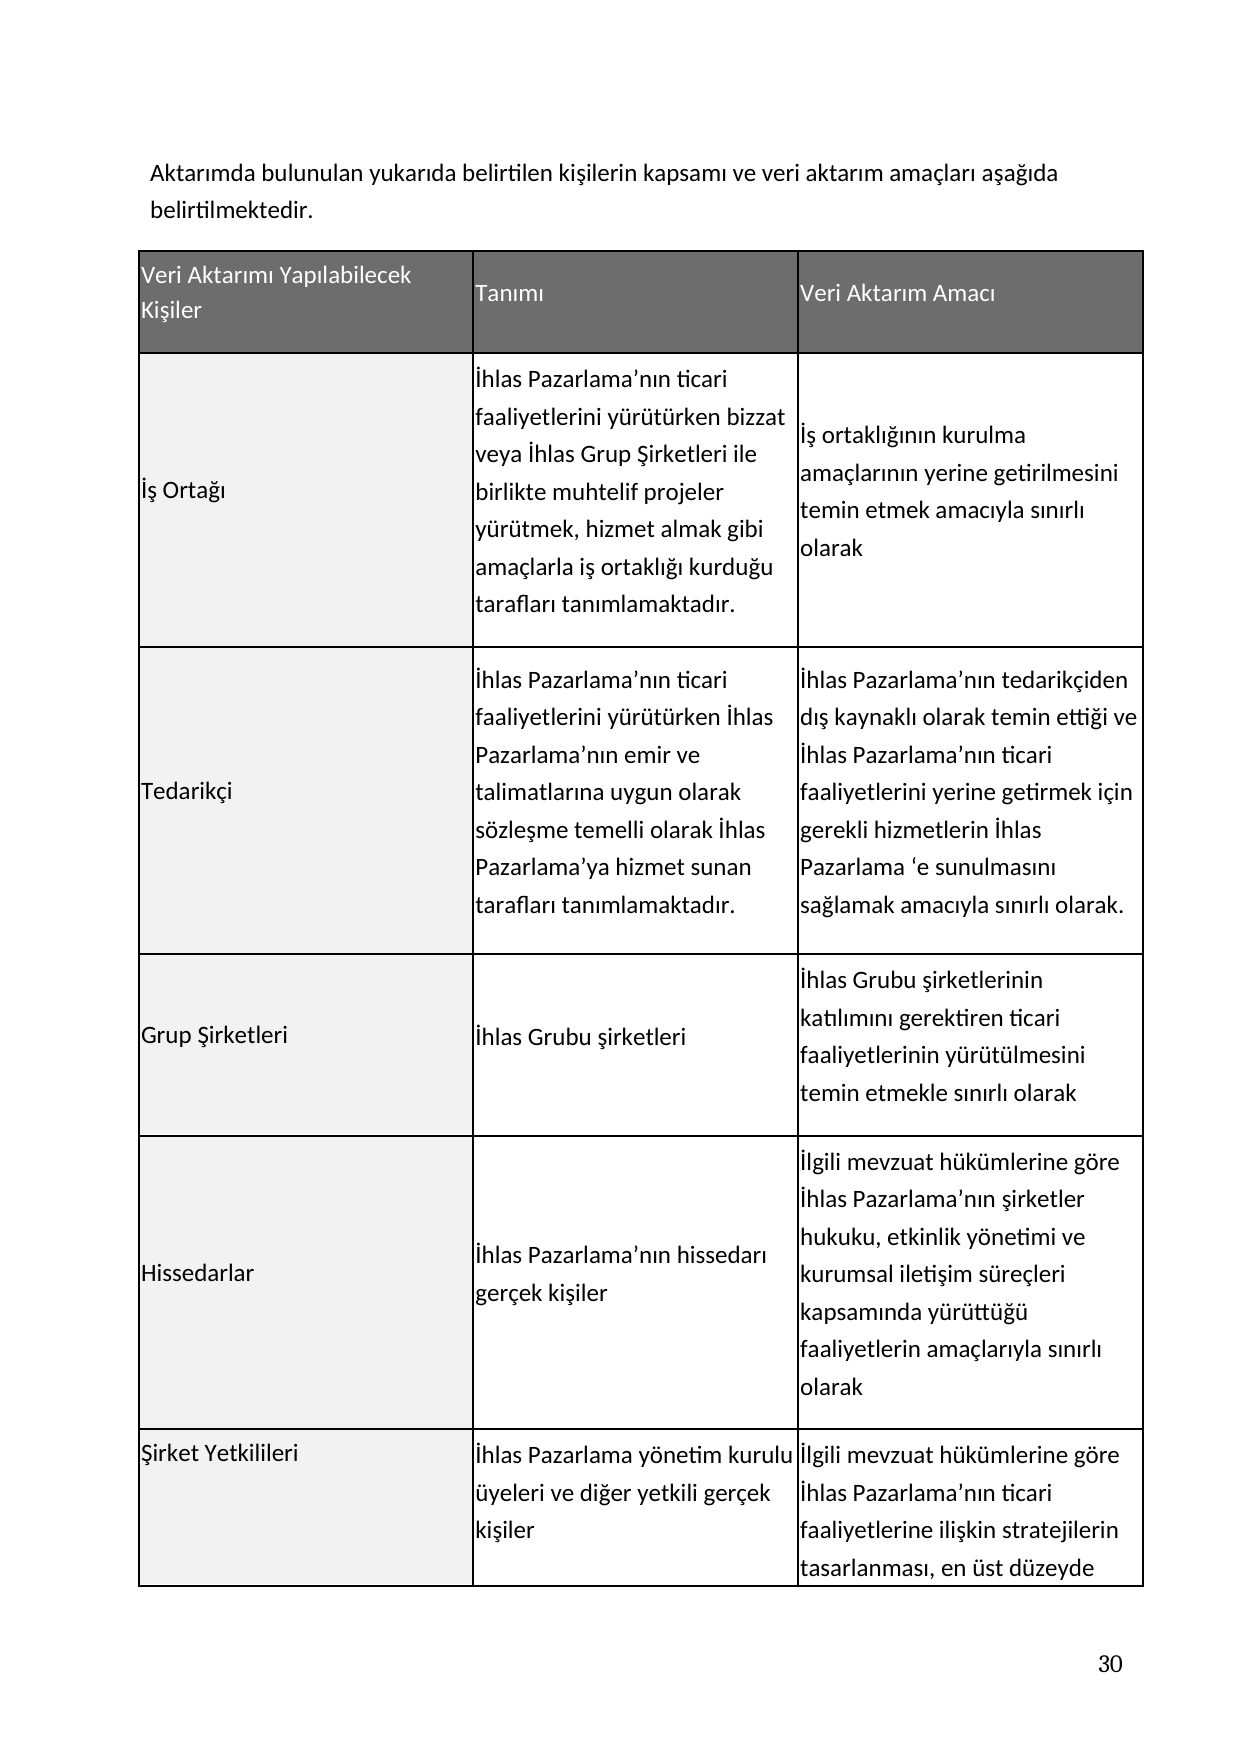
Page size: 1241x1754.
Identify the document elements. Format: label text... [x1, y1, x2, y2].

text Aktarımda bulunulan yukarıda belirtilen kişilerin kapsamı ve veri aktarım amaçları aşağıda belirtilmektedir. [150, 150, 1123, 225]
table_cell Tedarikçi [140, 648, 472, 953]
table_cell İhlas Pazarlama’nın hissedarı gerçek kişiler [474, 1137, 797, 1428]
table_cell İlgili mevzuat hükümlerine göre İhlas Pazarlama’nın şirketler hukuku, etkinlik yönetimi ve kurumsal iletişim süreçleri kapsamında yürüttüğü faaliyetlerin amaçlarıyla sınırlı olarak [799, 1137, 1142, 1428]
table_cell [799, 1430, 1142, 1584]
table_header Veri Aktarım Amacı [799, 252, 1142, 352]
table_cell İhlas Pazarlama’nın ticari faaliyetlerini yürütürken bizzat veya İhlas Grup Şirketleri ile birlikte muhtelif projeler yürütmek, hizmet almak gibi amaçlarla iş ortaklığı kurduğu tarafları tanımlamaktadır. [474, 354, 797, 646]
table_cell İhlas Grubu şirketleri [474, 955, 797, 1134]
table_cell İhlas Pazarlama’nın tedarikçiden dış kaynaklı olarak temin ettiği ve İhlas Pazarlama’nın ticari faaliyetlerini yerine getirmek için gerekli hizmetlerin İhlas Pazarlama ‘e sunulmasını sağlamak amacıyla sınırlı olarak. [799, 648, 1142, 953]
table_header Veri Aktarımı Yapılabilecek Kişiler [140, 252, 472, 352]
table_cell İş ortaklığının kurulma amaçlarının yerine getirilmesini temin etmek amacıyla sınırlı olarak [799, 354, 1142, 646]
table_cell Grup Şirketleri [140, 955, 472, 1134]
table_cell İhlas Grubu şirketlerinin katılımını gerektiren ticari faaliyetlerinin yürütülmesini temin etmekle sınırlı olarak [799, 955, 1142, 1134]
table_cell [474, 1430, 797, 1584]
table_cell Şirket Yetkilileri [140, 1430, 472, 1584]
table_cell İş Ortağı [140, 354, 472, 646]
table_cell Hissedarlar [140, 1137, 472, 1428]
table_header Tanımı [474, 252, 797, 352]
table_cell İhlas Pazarlama’nın ticari faaliyetlerini yürütürken İhlas Pazarlama’nın emir ve talimatlarına uygun olarak sözleşme temelli olarak İhlas Pazarlama’ya hizmet sunan tarafları tanımlamaktadır. [474, 648, 797, 953]
